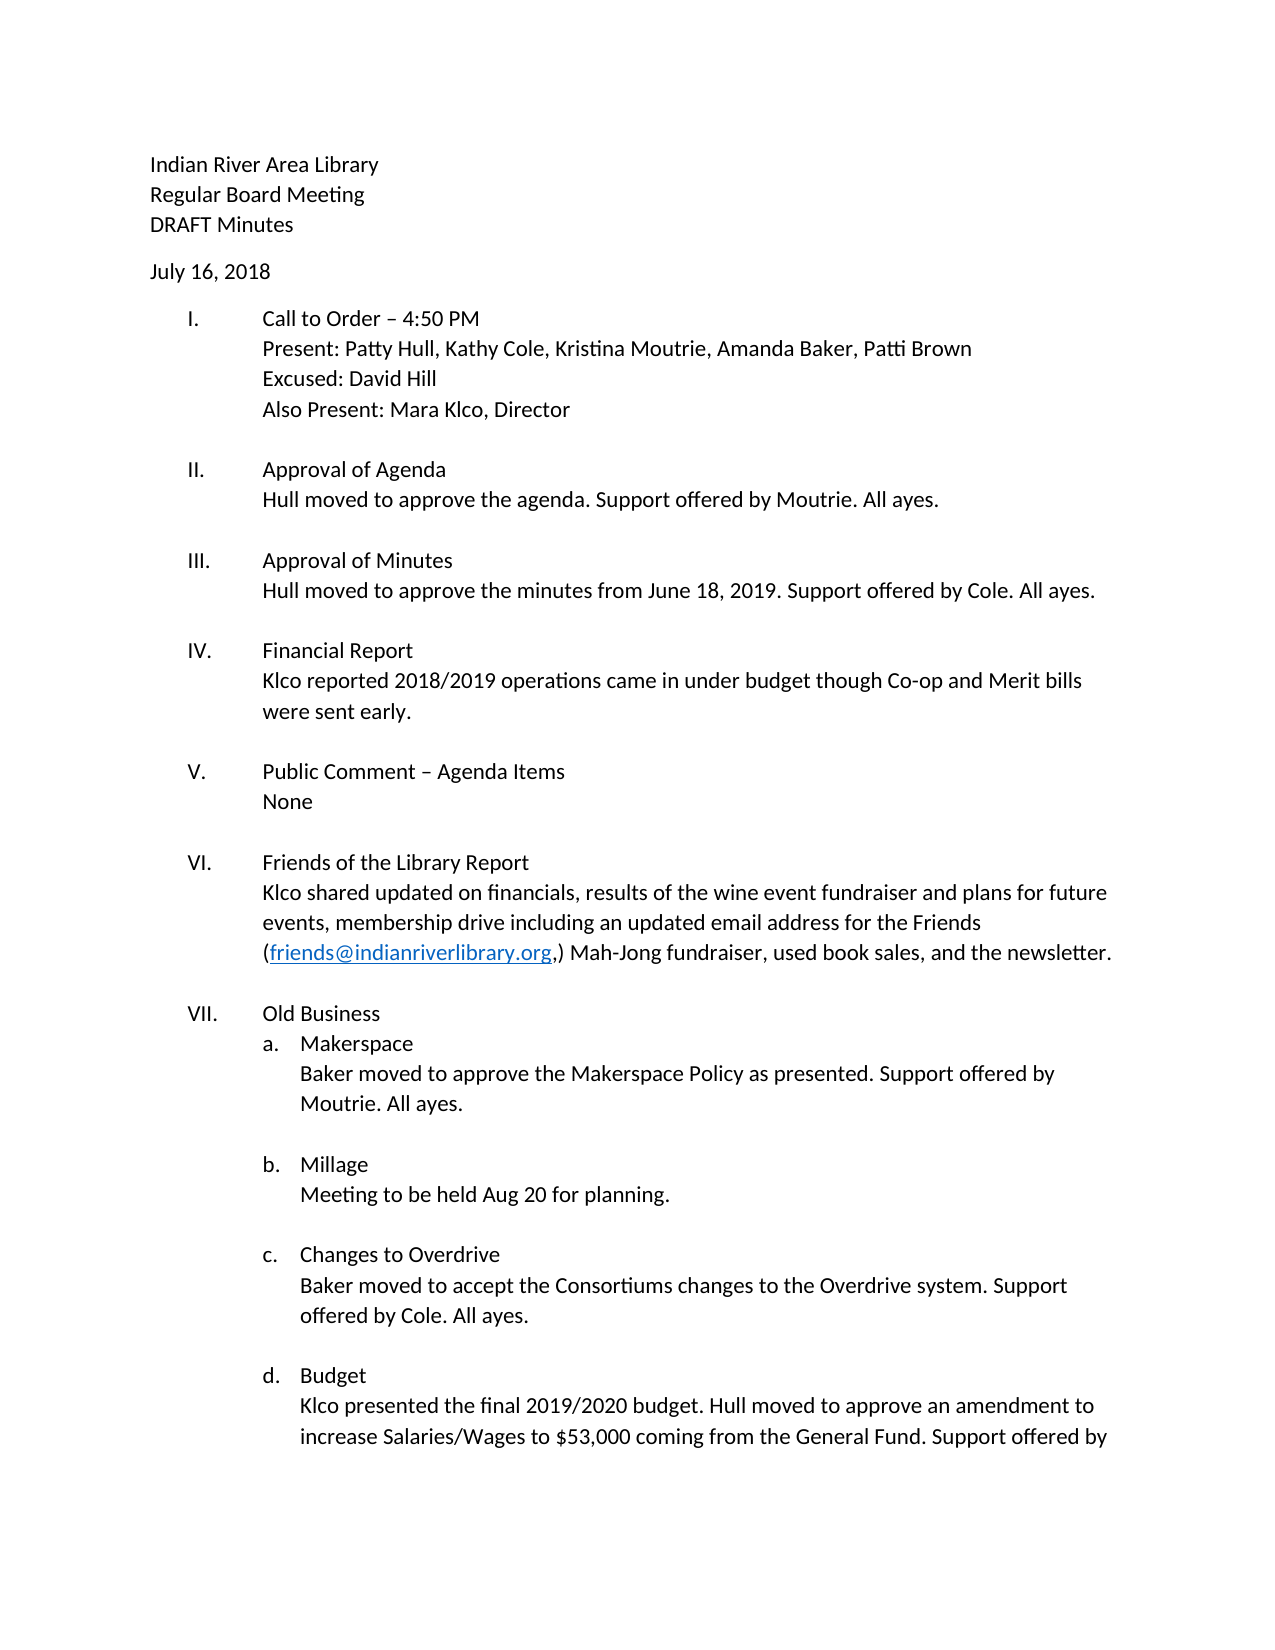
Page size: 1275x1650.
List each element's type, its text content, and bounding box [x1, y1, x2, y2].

text July 16, 2018 [150, 257, 1125, 285]
list Financial Report Klco reported 2018/2019 operations came in under budget though Co-op and Merit bills were sent early. [187, 636, 1125, 755]
list Public Comment – Agenda Items None [187, 757, 1125, 846]
text Indian River Area Library Regular Board Meeting DRAFT Minutes [150, 150, 1125, 238]
list Makerspace Baker moved to approve the Makerspace Policy as presented. Support offered by Moutrie. All ayes. [262, 1029, 1125, 1148]
list Old Business [187, 999, 1125, 1027]
list Changes to Overdrive Baker moved to accept the Consortiums changes to the Overdrive system. Support offered by Cole. All ayes. [262, 1241, 1125, 1359]
list Call to Order – 4:50 PM Present: Patty Hull, Kathy Cole, Kristina Moutrie, Amanda Baker, Patti Brown Excused: David Hill Also Present: Mara Klco, Director [187, 304, 1125, 453]
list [262, 1361, 1125, 1450]
list Approval of Agenda Hull moved to approve the agenda. Support offered by Moutrie. All ayes. [187, 455, 1125, 544]
list Millage Meeting to be held Aug 20 for planning. [262, 1150, 1125, 1238]
list Approval of Minutes Hull moved to approve the minutes from June 18, 2019. Support offered by Cole. All ayes. [187, 546, 1125, 634]
list Friends of the Library Report Klco shared updated on financials, results of the wine event fundraiser and plans for future events, membership drive including an updated email address for the Friends (friends@indianriverlibrary.org,) Mah-Jong fundraiser, used book sales, and the newsletter. [187, 848, 1125, 997]
